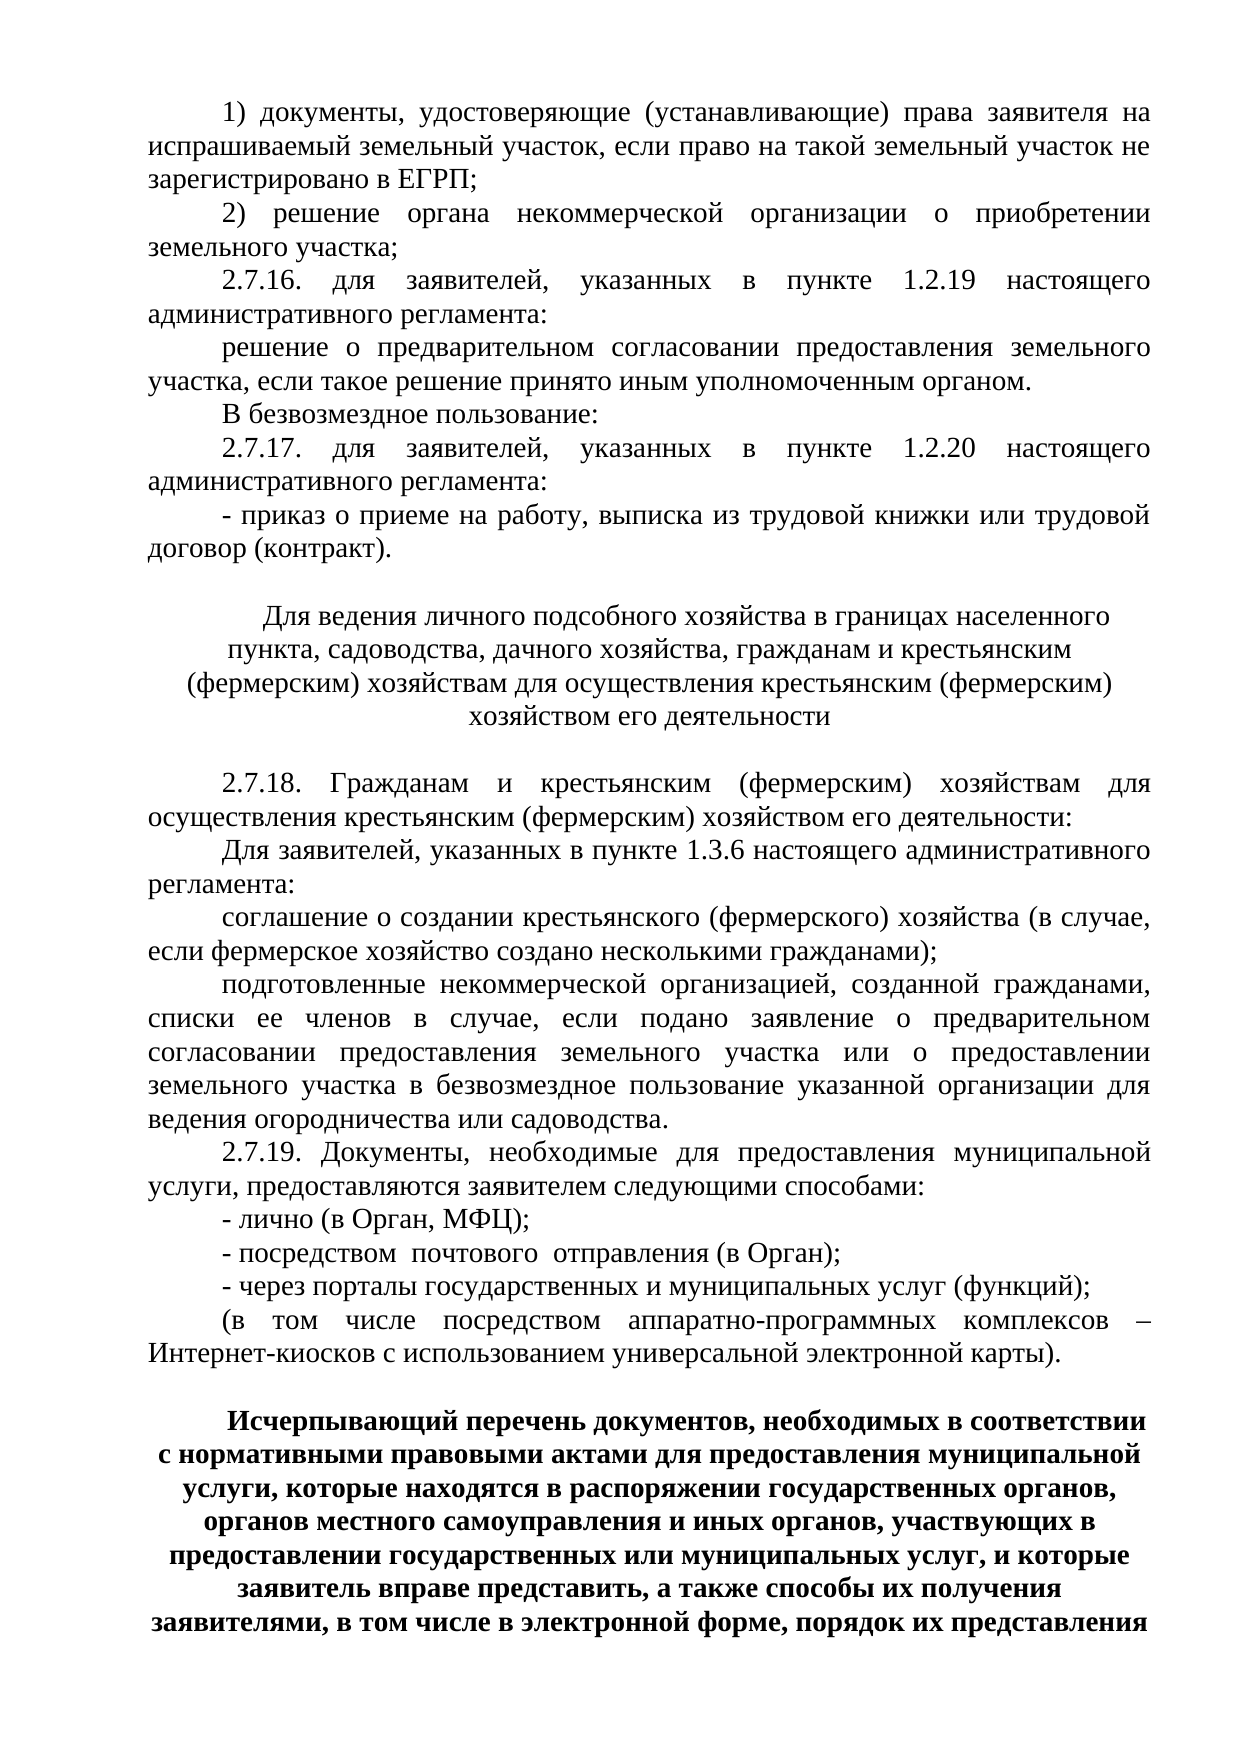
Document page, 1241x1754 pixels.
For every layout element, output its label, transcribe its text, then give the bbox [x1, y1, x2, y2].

text - приказ о приеме на работу, выписка из трудовой книжки или трудовой договор (контракт). [148, 497, 1152, 564]
text соглашение о создании крестьянского (фермерского) хозяйства (в случае, если фермерское хозяйство создано несколькими гражданами); [148, 899, 1152, 967]
text - лично (в Орган, МФЦ); [148, 1201, 1152, 1235]
text Исчерпывающий перечень документов, необходимых в соответствии с нормативными правовыми актами для предоставления муниципальной услуги, которые находятся в распоряжении государственных органов, органов местного самоуправления и иных органов, участвующих в предоставлении государственных или муниципальных услуг, и которые заявитель вправе представить, а также способы их получения заявителями, в том числе в электронной форме, порядок их представления [148, 1403, 1152, 1637]
text 2.7.17. для заявителей, указанных в пункте 1.2.20 настоящего административного регламента: [148, 430, 1152, 497]
text В безвозмездное пользование: [148, 396, 1152, 430]
text - посредством почтового отправления (в Орган); [148, 1235, 1152, 1268]
text 2.7.19. Документы, необходимые для предоставления муниципальной услуги, предоставляются заявителем следующими способами: [148, 1134, 1152, 1201]
text Для ведения личного подсобного хозяйства в границах населенного пункта, садоводства, дачного хозяйства, гражданам и крестьянским (фермерским) хозяйствам для осуществления крестьянским (фермерским) хозяйством его деятельности [148, 598, 1152, 732]
text 2.7.18. Гражданам и крестьянским (фермерским) хозяйствам для осуществления крестьянским (фермерским) хозяйством его деятельности: [148, 765, 1152, 832]
text 2) решение органа некоммерческой организации о приобретении земельного участка; [148, 195, 1152, 262]
text 2.7.16. для заявителей, указанных в пункте 1.2.19 настоящего административного регламента: [148, 262, 1152, 329]
text решение о предварительном согласовании предоставления земельного участка, если такое решение принято иным уполномоченным органом. [148, 329, 1152, 396]
text подготовленные некоммерческой организацией, созданной гражданами, списки ее членов в случае, если подано заявление о предварительном согласовании предоставления земельного участка или о предоставлении земельного участка в безвозмездное пользование указанной организации для ведения огородничества или садоводства. [148, 967, 1152, 1134]
text 1) документы, удостоверяющие (устанавливающие) права заявителя на испрашиваемый земельный участок, если право на такой земельный участок не зарегистрировано в ЕГРП; [148, 94, 1152, 195]
text - через порталы государственных и муниципальных услуг (функций); [148, 1268, 1152, 1302]
text (в том числе посредством аппаратно-программных комплексов – Интернет-киосков с использованием универсальной электронной карты). [148, 1302, 1152, 1369]
text Для заявителей, указанных в пункте 1.3.6 настоящего административного регламента: [148, 832, 1152, 899]
